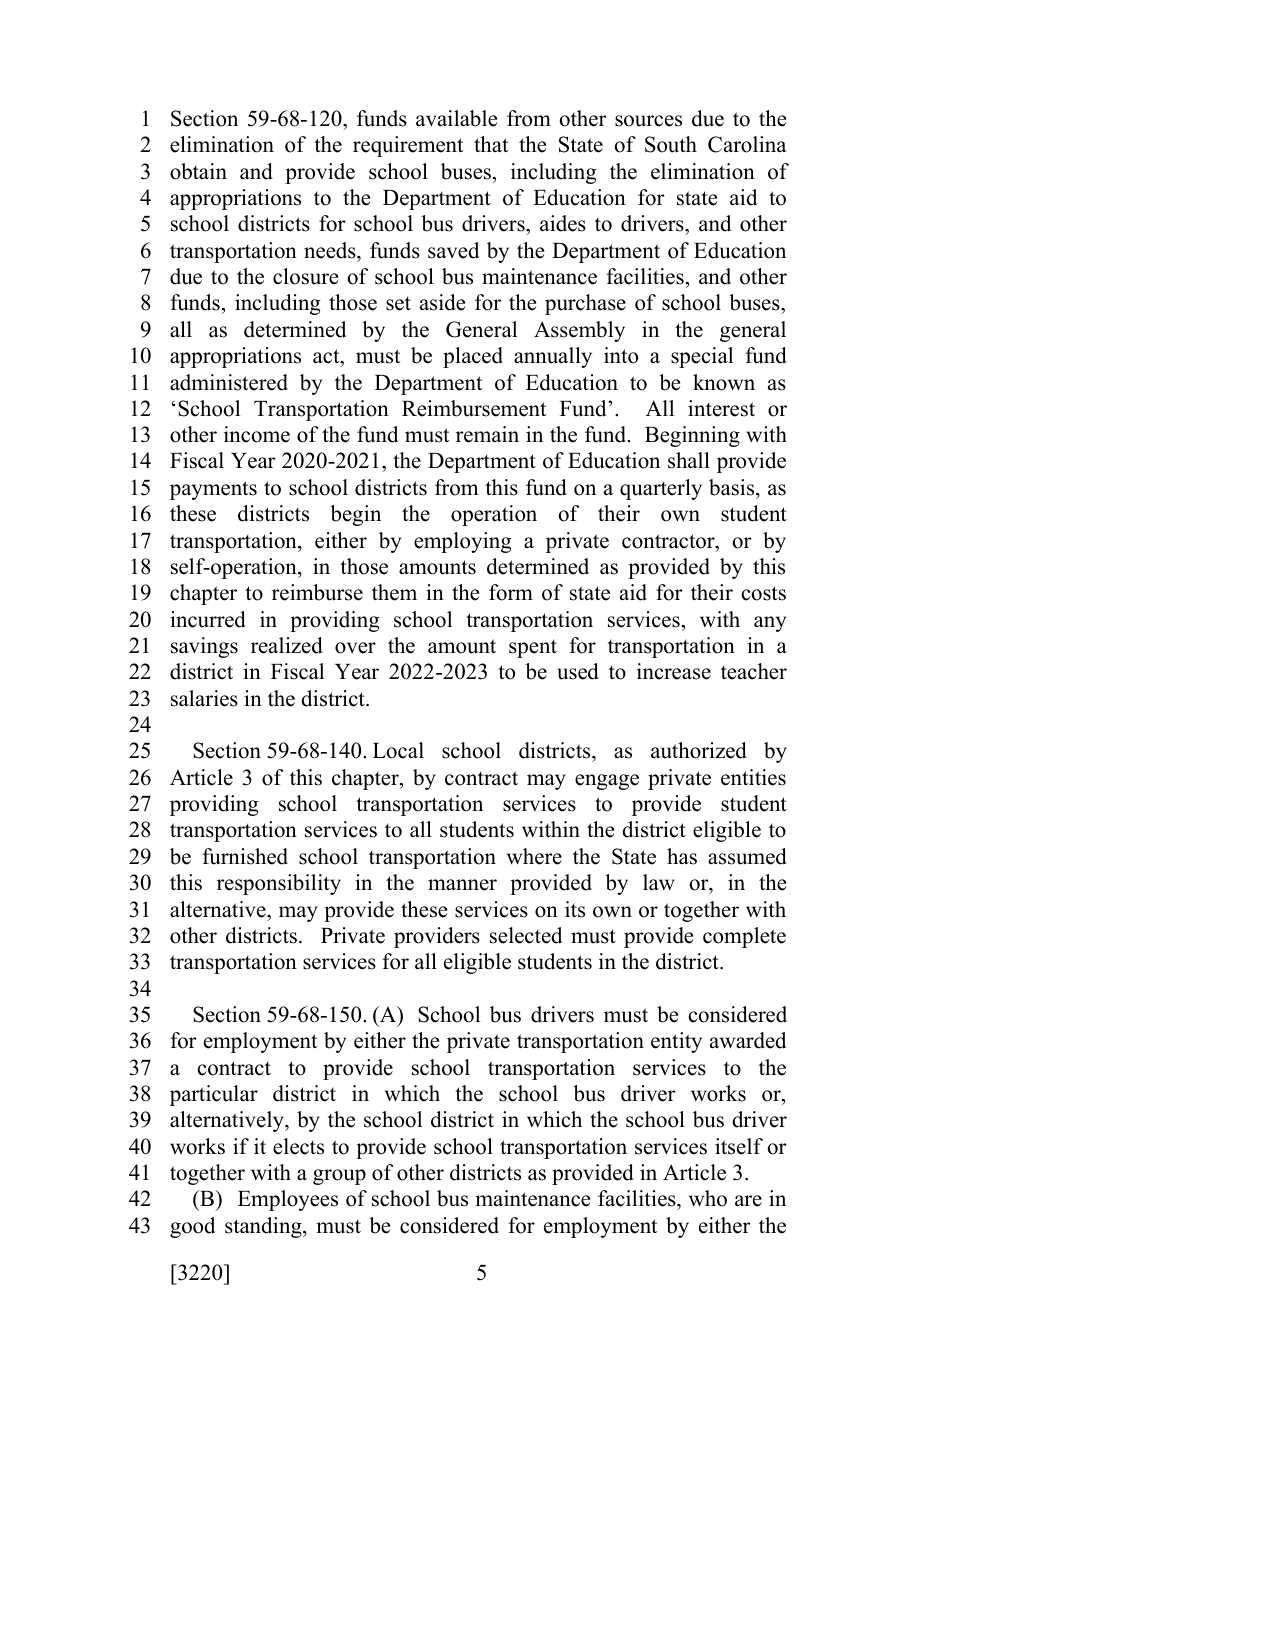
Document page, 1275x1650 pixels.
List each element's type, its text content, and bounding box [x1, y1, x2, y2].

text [169, 105, 787, 711]
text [169, 1186, 787, 1238]
text Section 59-68-140. Local school districts, as authorized by Article 3 of this chapter, by contract may engage private entities providing school transportation services to provide student transportation services to all students within the district eligible to be furnished school transportation where the State has assumed this responsibility in the manner provided by law or, in the alternative, may provide these services on its own or together with other districts. Private providers selected must provide complete transportation services for all eligible students in the district. [169, 737, 787, 975]
text Section 59-68-150. (A) School bus drivers must be considered for employment by either the private transportation entity awarded a contract to provide school transportation services to the particular district in which the school bus driver works or, alternatively, by the school district in which the school bus driver works if it elects to provide school transportation services itself or together with a group of other districts as provided in Article 3. [169, 1001, 787, 1186]
